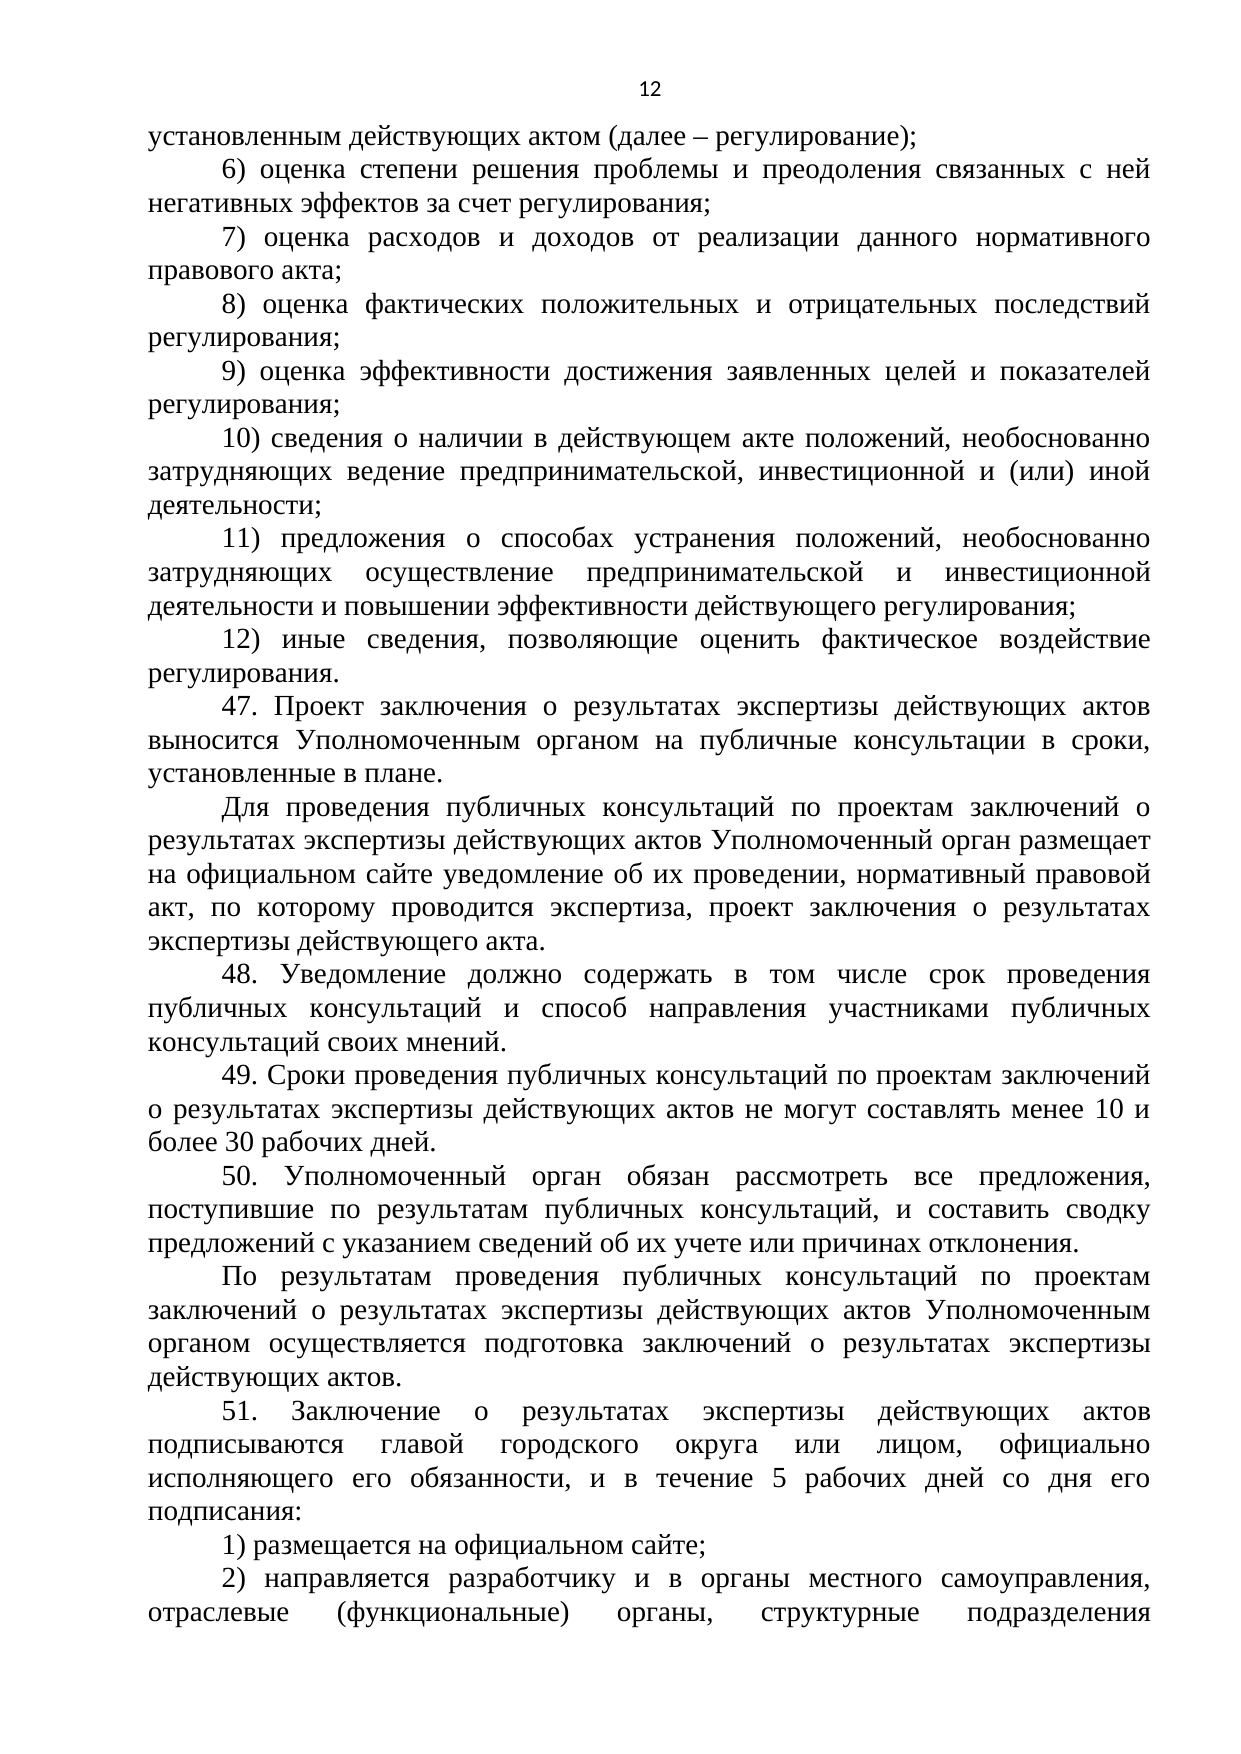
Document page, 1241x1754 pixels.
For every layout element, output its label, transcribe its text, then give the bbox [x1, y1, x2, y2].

text 49. Сроки проведения публичных консультаций по проектам заключений о результатах экспертизы действующих актов не могут составлять менее 10 и более 30 рабочих дней. [148, 1057, 1152, 1158]
text Для проведения публичных консультаций по проектам заключений о результатах экспертизы действующих актов Уполномоченный орган размещает на официальном сайте уведомление об их проведении, нормативный правовой акт, по которому проводится экспертиза, проект заключения о результатах экспертизы действующего акта. [148, 789, 1152, 957]
text 48. Уведомление должно содержать в том числе срок проведения публичных консультаций и способ направления участниками публичных консультаций своих мнений. [148, 957, 1152, 1057]
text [148, 118, 1152, 152]
text 8) оценка фактических положительных и отрицательных последствий регулирования; [148, 286, 1152, 353]
text 51. Заключение о результатах экспертизы действующих актов подписываются главой городского округа или лицом, официально исполняющего его обязанности, и в течение 5 рабочих дней со дня его подписания: [148, 1393, 1152, 1527]
text 50. Уполномоченный орган обязан рассмотреть все предложения, поступившие по результатам публичных консультаций, и составить сводку предложений с указанием сведений об их учете или причинах отклонения. [148, 1158, 1152, 1258]
text 12) иные сведения, позволяющие оценить фактическое воздействие регулирования. [148, 621, 1152, 688]
text 47. Проект заключения о результатах экспертизы действующих актов выносится Уполномоченным органом на публичные консультации в сроки, установленные в плане. [148, 688, 1152, 789]
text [148, 1560, 1152, 1627]
text По результатам проведения публичных консультаций по проектам заключений о результатах экспертизы действующих актов Уполномоченным органом осуществляется подготовка заключений о результатах экспертизы действующих актов. [148, 1258, 1152, 1393]
text 11) предложения о способах устранения положений, необоснованно затрудняющих осуществление предпринимательской и инвестиционной деятельности и повышении эффективности действующего регулирования; [148, 521, 1152, 621]
text 9) оценка эффективности достижения заявленных целей и показателей регулирования; [148, 353, 1152, 420]
text 7) оценка расходов и доходов от реализации данного нормативного правового акта; [148, 219, 1152, 286]
text 10) сведения о наличии в действующем акте положений, необоснованно затрудняющих ведение предпринимательской, инвестиционной и (или) иной деятельности; [148, 420, 1152, 521]
text 6) оценка степени решения проблемы и преодоления связанных с ней негативных эффектов за счет регулирования; [148, 152, 1152, 219]
text 1) размещается на официальном сайте; [148, 1527, 1152, 1560]
